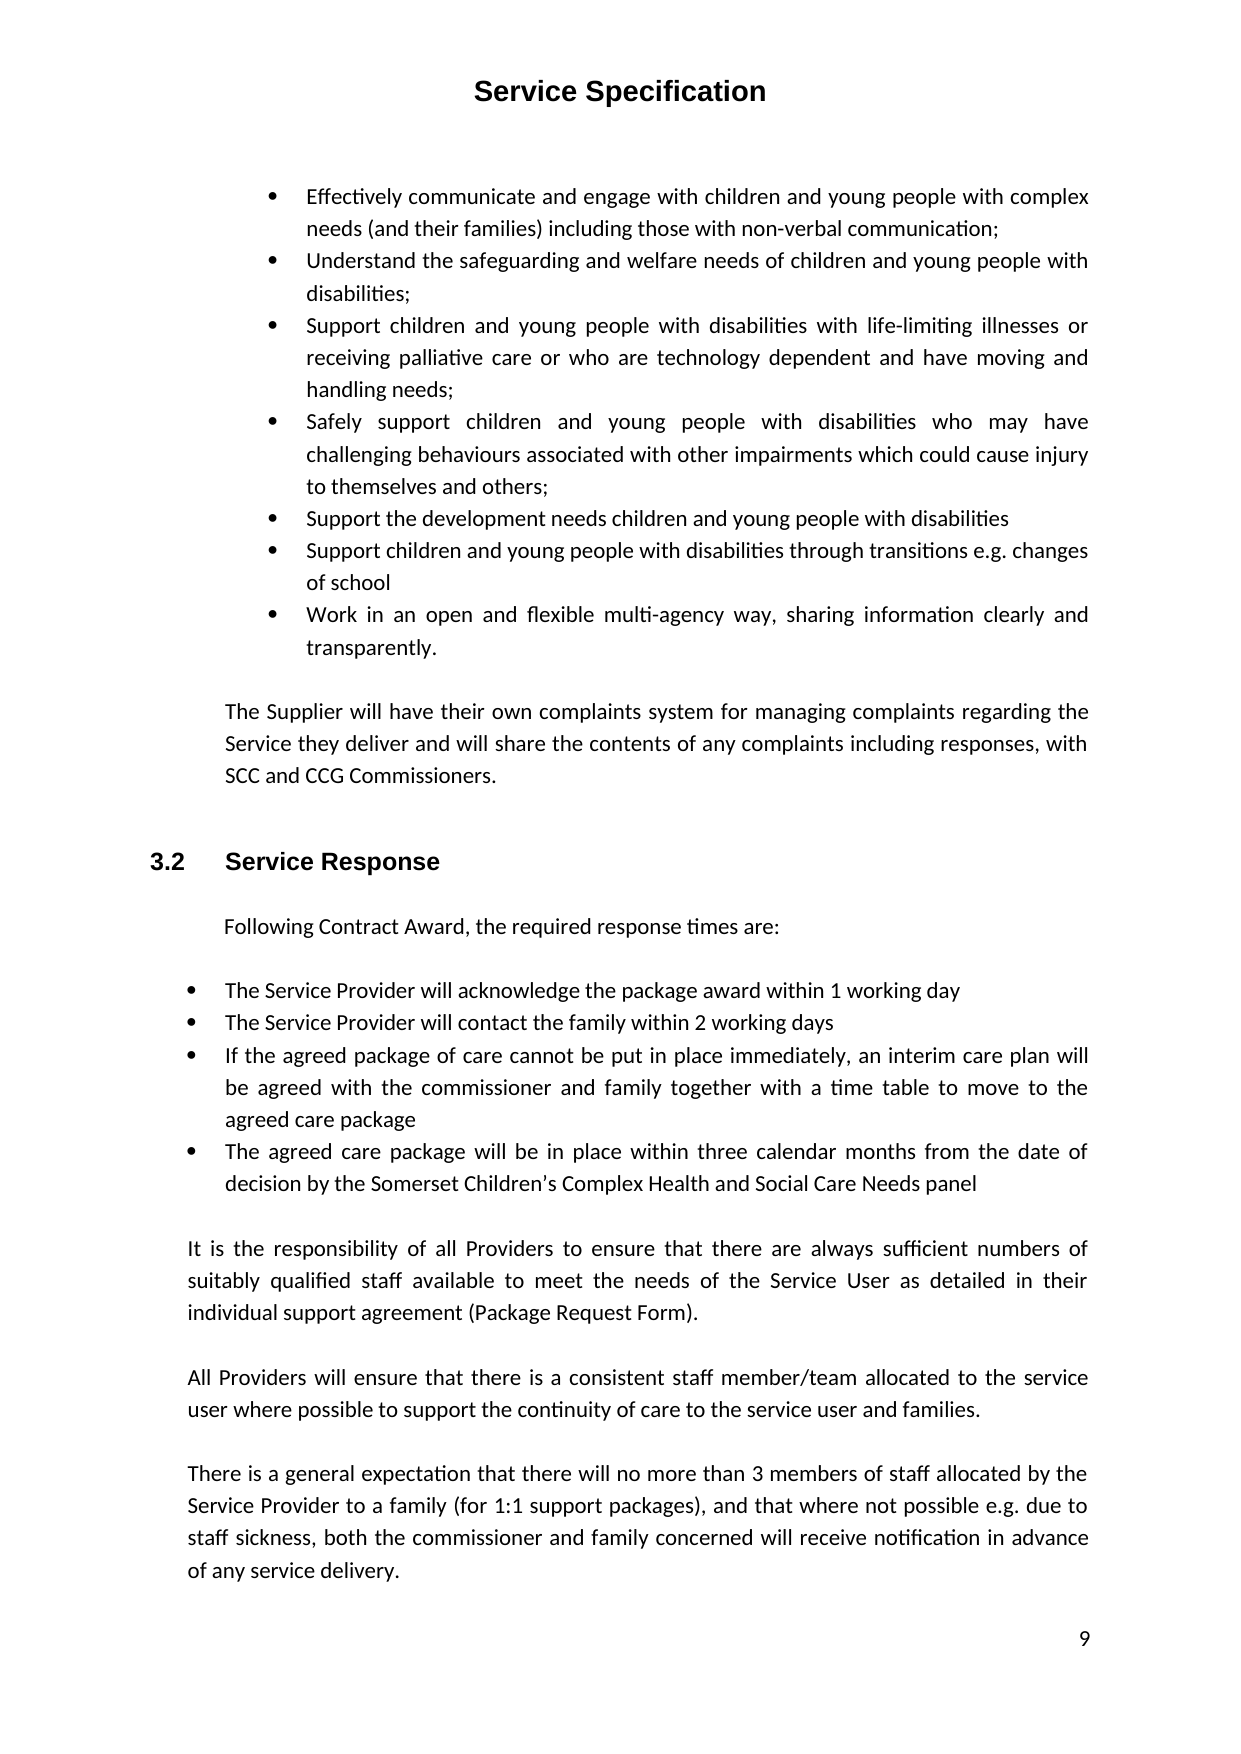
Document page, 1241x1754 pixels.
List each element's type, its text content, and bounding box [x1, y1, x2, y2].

list Effectively communicate and engage with children and young people with complex needs (and their families) including those with non-verbal communication; [269, 182, 1090, 242]
list Work in an open and flexible multi-agency way, sharing information clearly and transparently. [269, 601, 1090, 661]
list Support children and young people with disabilities with life-limiting illnesses or receiving palliative care or who are technology dependent and have moving and handling needs; [269, 311, 1090, 403]
list The agreed care package will be in place within three calendar months from the date of decision by the Somerset Children’s Complex Health and Social Care Needs panel [187, 1137, 1090, 1197]
list Support the development needs children and young people with disabilities [269, 504, 1090, 532]
list All Providers will ensure that there is a consistent staff member/team allocated to the service user where possible to support the continuity of care to the service user and families. [187, 1363, 1090, 1423]
text Following Contract Award, the required response times are: [224, 912, 1090, 940]
text The Supplier will have their own complaints system for managing complaints regarding the Service they deliver and will share the contents of any complaints including responses, with SCC and CCG Commissioners. [225, 697, 1090, 789]
list If the agreed package of care cannot be put in place immediately, an interim care plan will be agreed with the commissioner and family together with a time table to move to the agreed care package [187, 1041, 1090, 1133]
list It is the responsibility of all Providers to ensure that there are always sufficient numbers of suitably qualified staff available to meet the needs of the Service User as detailed in their individual support agreement (Package Request Form). [187, 1234, 1090, 1326]
list Support children and young people with disabilities through transitions e.g. changes of school [269, 536, 1090, 596]
list The Service Provider will contact the family within 2 working days [187, 1008, 1090, 1037]
list The Service Provider will acknowledge the package award within 1 working day [187, 976, 1090, 1004]
list 3.2 Service Response [150, 847, 1090, 876]
list Safely support children and young people with disabilities who may have challenging behaviours associated with other impairments which could cause injury to themselves and others; [269, 407, 1090, 500]
list Understand the safeguarding and welfare needs of children and young people with disabilities; [269, 247, 1090, 307]
list There is a general expectation that there will no more than 3 members of staff allocated by the Service Provider to a family (for 1:1 support packages), and that where not possible e.g. due to staff sickness, both the commissioner and family concerned will receive notification in advance of any service delivery. [187, 1459, 1090, 1584]
